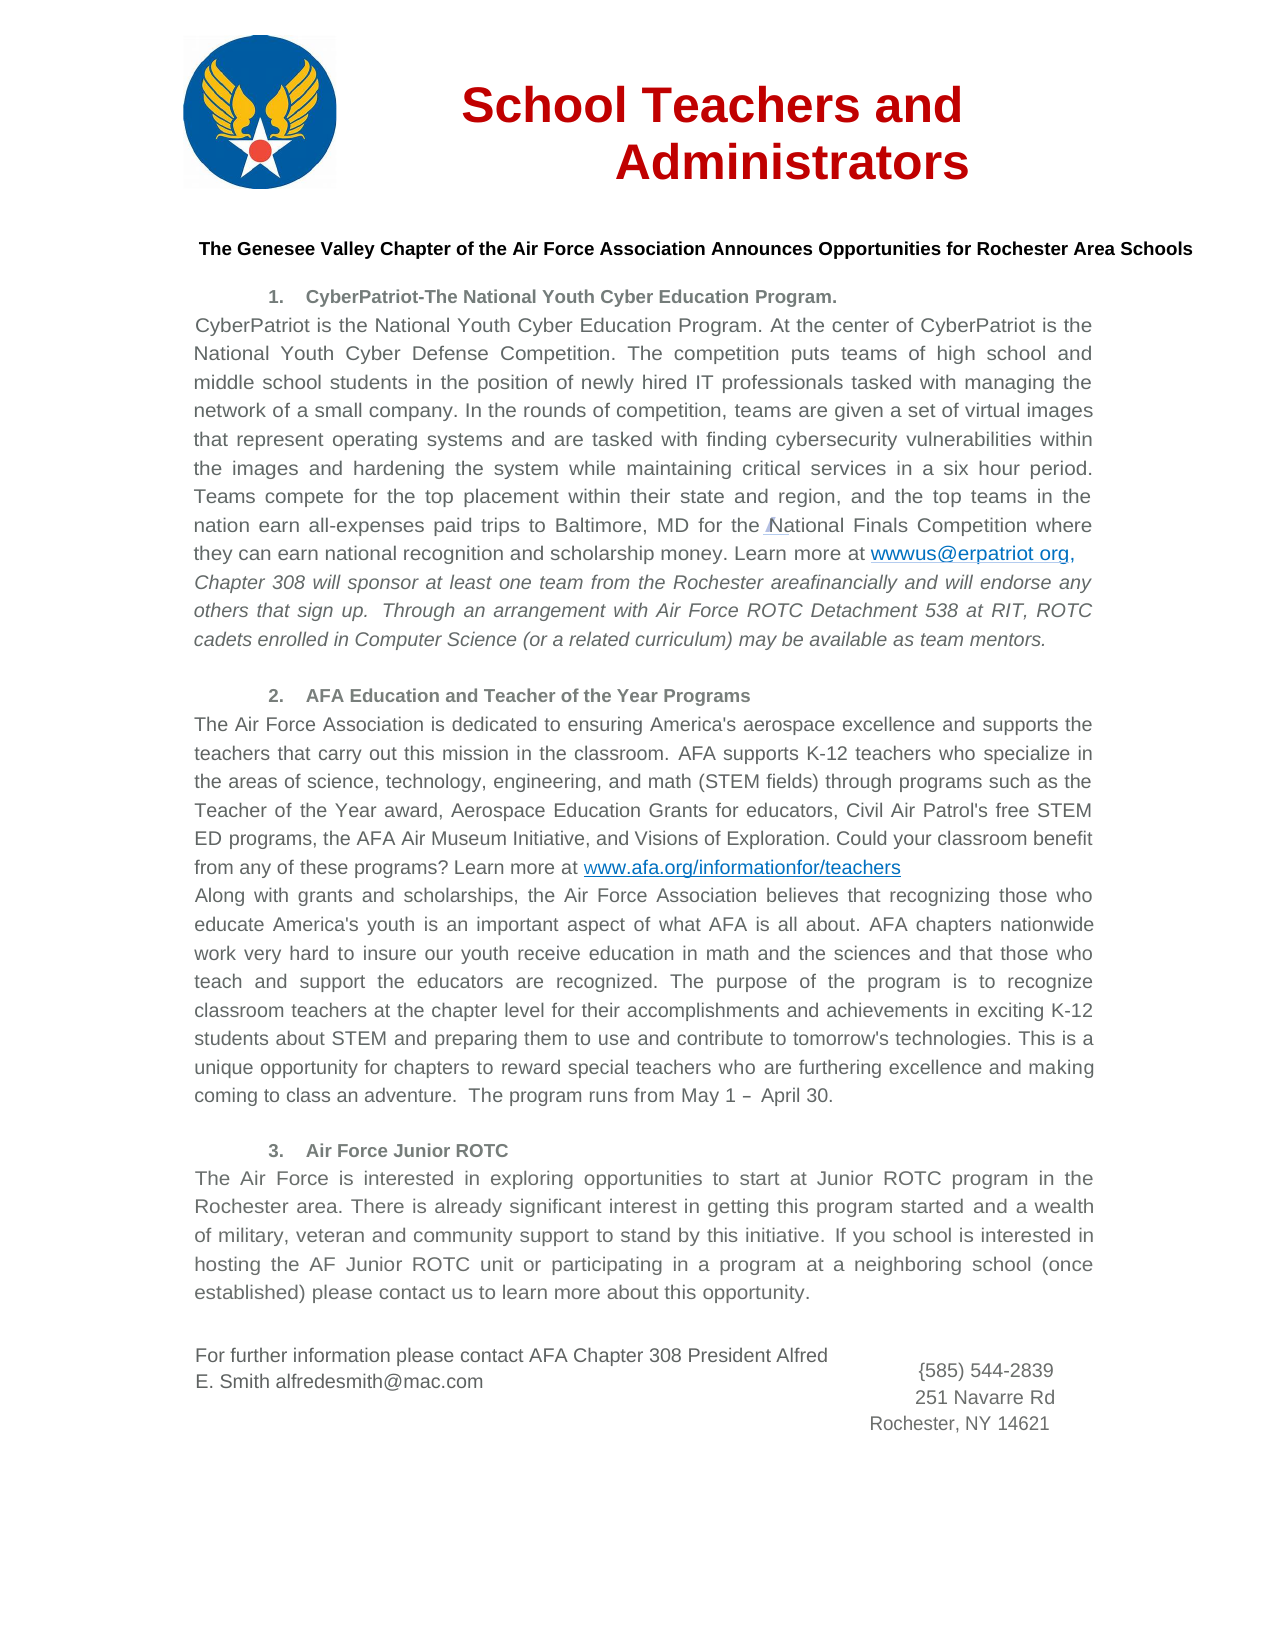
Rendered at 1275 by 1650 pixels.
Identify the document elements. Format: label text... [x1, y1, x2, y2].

text The Air Force is interested in exploring opportunities to start at Junior ROTC program in the Rochester area. There is already significant interest in getting this program started and a wealth of military, veteran and community support to stand by this initiative. If you school is interested in hosting the AF Junior ROTC unit or participating in a program at a neighboring school (once established) please contact us to learn more about this opportunity. [194, 1167, 1094, 1304]
list CyberPatriot-The National Youth Cyber Education Program. [268, 286, 1200, 307]
text The Genesee Valley Chapter of the Air Force Association Announces Opportunities for Rochester Area Schools [198, 238, 1200, 259]
text CyberPatriot is the National Youth Cyber Education Program. At the center of CyberPatriot is the National Youth Cyber Defense Competition. The competition puts teams of high school and middle school students in the position of newly hired IT professionals tasked with managing the network of a small company. In the rounds of competition, teams are given a set of virtual images that represent operating systems and are tasked with finding cybersecurity vulnerabilities within the images and hardening the system while maintaining critical services in a six hour period. Teams compete for the top placement within their state and region, and the top teams in the nation earn all-expenses paid trips to Baltimore, MD for the National Finals Competition where they can earn national recognition and scholarship money. Learn more at wwwus@erpatriot org, [193, 314, 1093, 565]
list AFA Education and Teacher of the Year Programs [268, 685, 1200, 707]
picture [183, 35, 337, 189]
text Rochester, NY 14621 [869, 1412, 1200, 1435]
text {585) 544-2839 [918, 1359, 1200, 1382]
list Air Force Junior ROTC [268, 1140, 1094, 1161]
text 251 Navarre Rd [915, 1386, 1200, 1408]
text Chapter 308 will sponsor at least one team from the Rochester areafinancially and will endorse any others that sign up. Through an arrangement with Air Force ROTC Detachment 538 at RIT, ROTC cadets enrolled in Computer Science (or a related curriculum) may be available as team mentors. [194, 571, 1093, 650]
text The Air Force Association is dedicated to ensuring America's aerospace excellence and supports the teachers that carry out this mission in the classroom. AFA supports K-12 teachers who specialize in the areas of science, technology, engineering, and math (STEM fields) through programs such as the Teacher of the Year award, Aerospace Education Grants for educators, Civil Air Patrol's free STEM ED programs, the AFA Air Museum Initiative, and Visions of Exploration. Could your classroom benefit from any of these programs? Learn more at Www.afa.org/informationfor/teachers [194, 713, 1093, 878]
text Along with grants and scholarships, the Air Force Association believes that recognizing those who educate America's youth is an important aspect of what AFA is all about. AFA chapters nationwide work very hard to insure our youth receive education in math and the sciences and that those who teach and support the educators are recognized. The purpose of the program is to recognize classroom teachers at the chapter level for their accomplishments and achievements in exciting K-12 students about STEM and preparing them to use and contribute to tomorrow's technologies. This is a unique opportunity for chapters to reward special teachers who are furthering excellence and making coming to class an adventure. The program runs from May 1 - April 30. [194, 884, 1094, 1107]
text For further information please contact AFA Chapter 308 President Alfred E. Smith alfredesmith@mac.com [195, 1344, 845, 1393]
